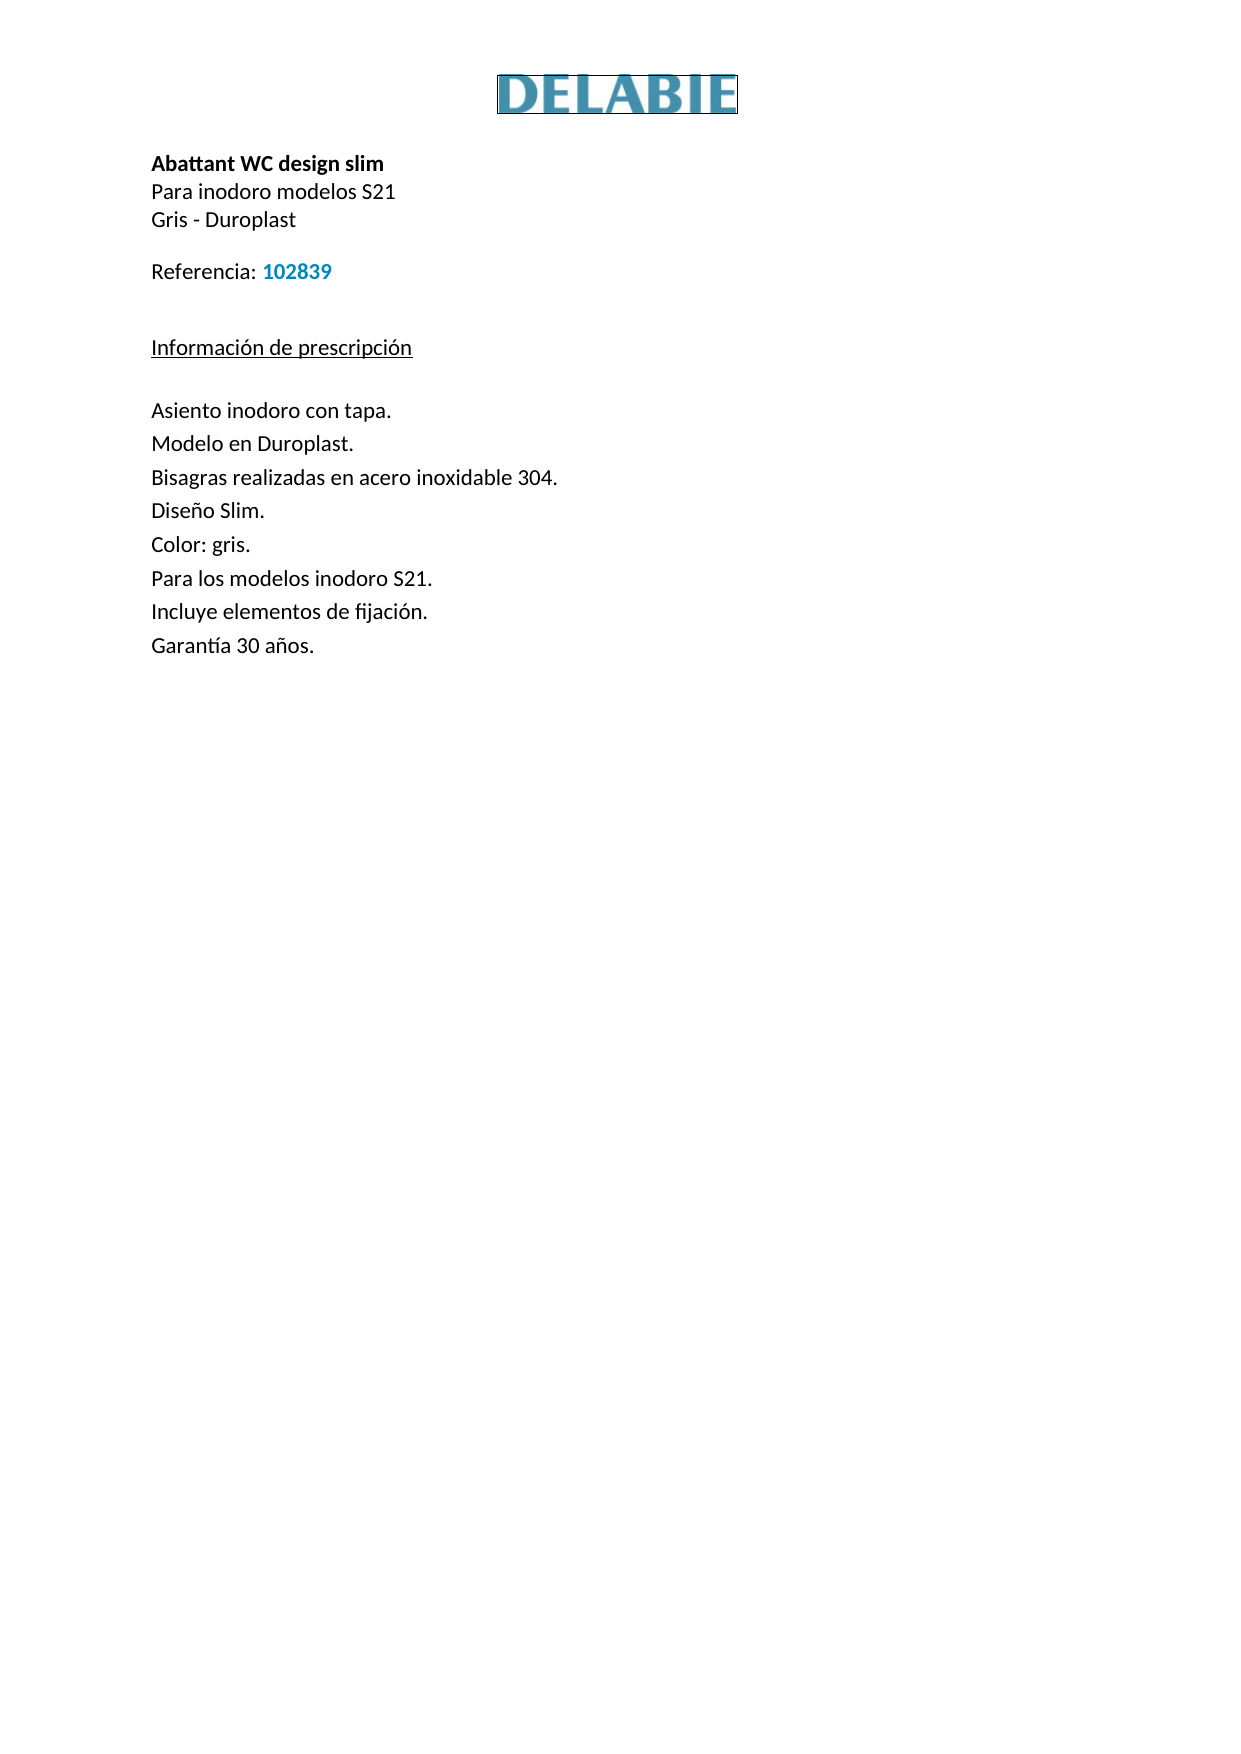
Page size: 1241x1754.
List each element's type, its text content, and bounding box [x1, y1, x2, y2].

text Abattant WC design slim [151, 149, 1084, 177]
text Incluye elementos de fijación. [151, 597, 1084, 625]
text Para inodoro modelos S21 [151, 177, 1084, 205]
text Modelo en Duroplast. [151, 429, 1084, 458]
text Color: gris. [151, 530, 1084, 558]
text Diseño Slim. [151, 497, 1084, 525]
text Para los modelos inodoro S21. [151, 564, 1084, 592]
text Garantía 30 años. [151, 631, 1084, 659]
text Información de prescripción [151, 333, 1084, 361]
text Gris - Duroplast [151, 205, 1084, 233]
text Referencia: 102839 [151, 257, 1084, 285]
text Asiento inodoro con tapa. [151, 396, 1084, 424]
picture [498, 76, 737, 113]
text Bisagras realizadas en acero inoxidable 304. [151, 463, 1084, 491]
